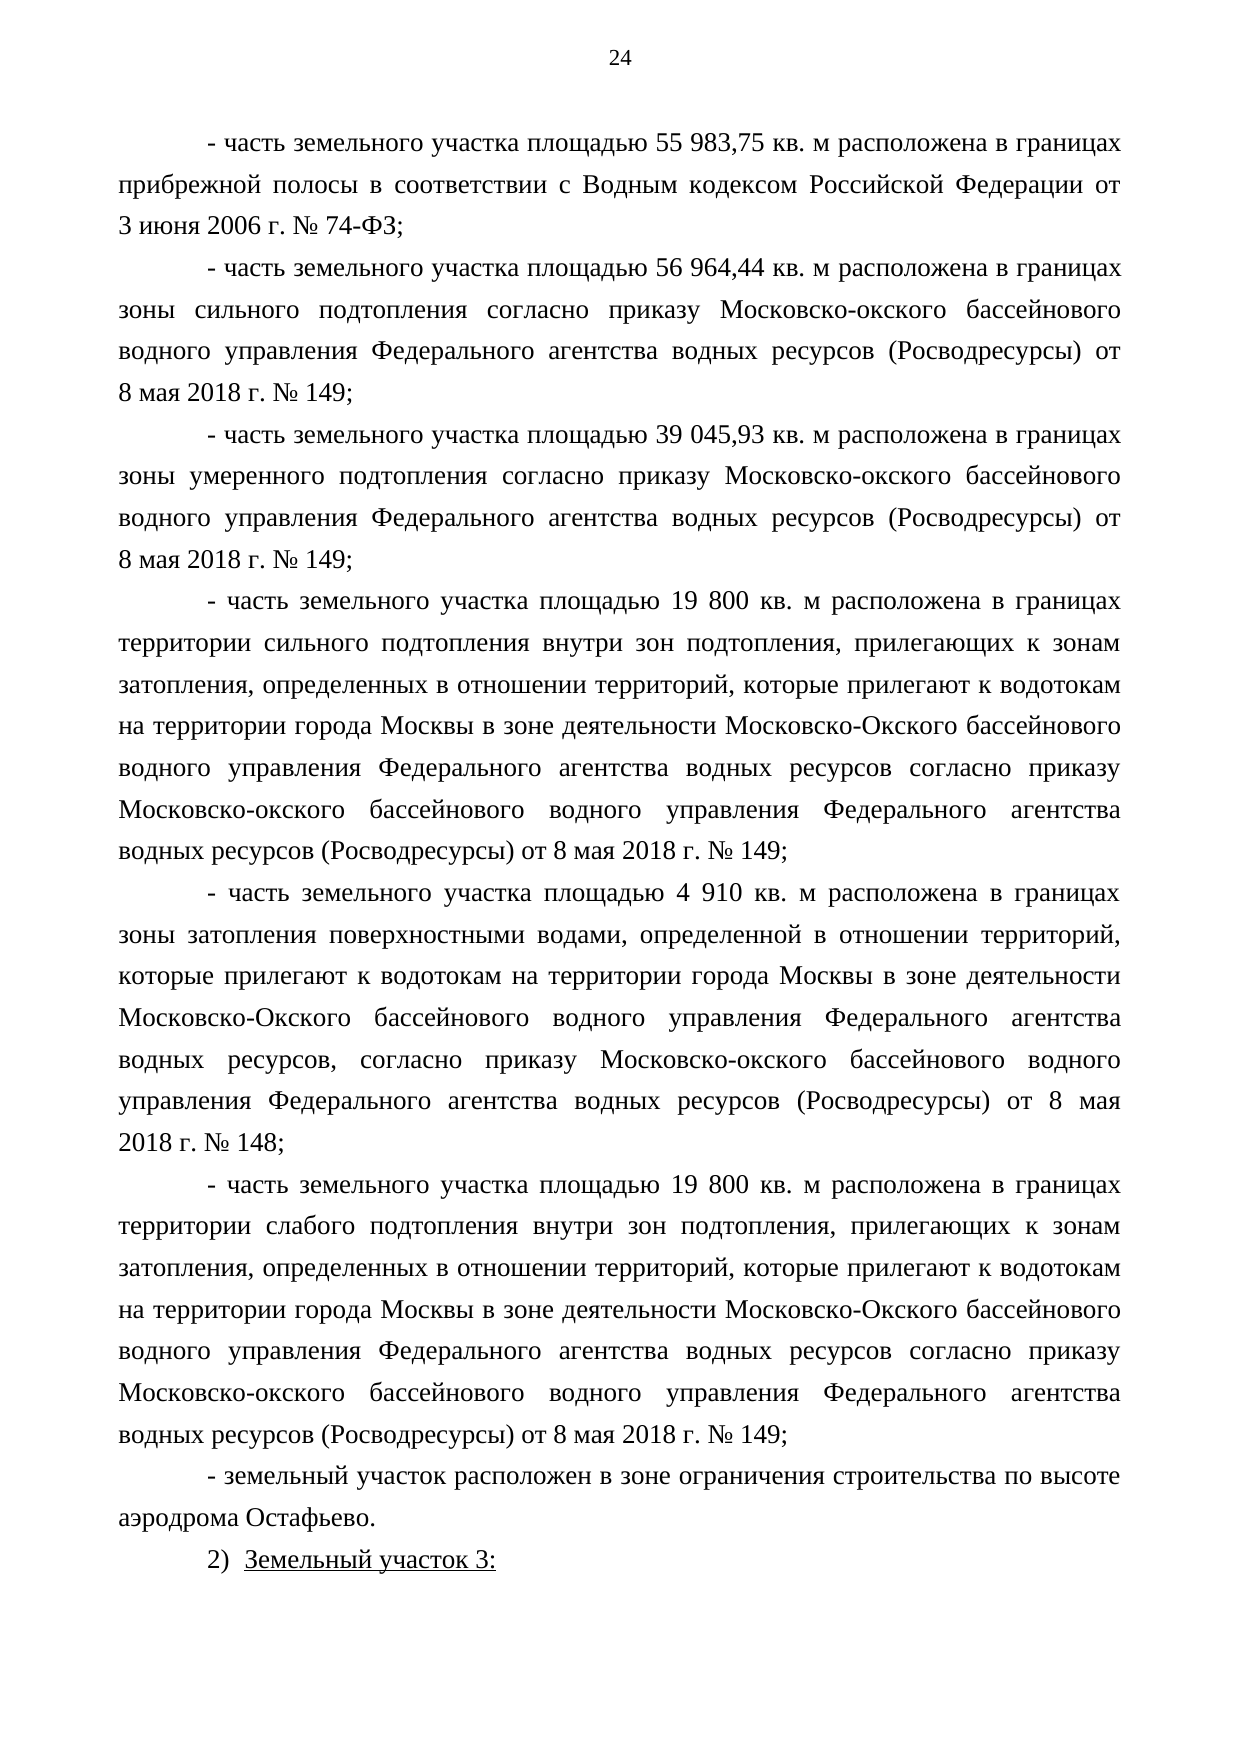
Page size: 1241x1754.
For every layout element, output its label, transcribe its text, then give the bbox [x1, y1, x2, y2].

text - часть земельного участка площадью 4 910 кв. м расположена в границах зоны затопления поверхностными водами, определенной в отношении территорий, которые прилегают к водотокам на территории города Москвы в зоне деятельности Московско-Окского бассейнового водного управления Федерального агентства водных ресурсов, согласно приказу Московско-окского бассейнового водного управления Федерального агентства водных ресурсов (Росводресурсы) от 8 мая 2018 г. № 148; [118, 868, 1122, 1160]
text - часть земельного участка площадью 19 800 кв. м расположена в границах территории слабого подтопления внутри зон подтопления, прилегающих к зонам затопления, определенных в отношении территорий, которые прилегают к водотокам на территории города Москвы в зоне деятельности Московско-Окского бассейнового водного управления Федерального агентства водных ресурсов согласно приказу Московско-окского бассейнового водного управления Федерального агентства водных ресурсов (Росводресурсы) от 8 мая 2018 г. № 149; [118, 1160, 1122, 1451]
text - часть земельного участка площадью 55 983,75 кв. м расположена в границах прибрежной полосы в соответствии с Водным кодексом Российской Федерации от 3 июня 2006 г. № 74-ФЗ; [118, 118, 1122, 243]
list Земельный участок 3: [207, 1535, 1122, 1576]
text - часть земельного участка площадью 56 964,44 кв. м расположена в границах зоны сильного подтопления согласно приказу Московско-окского бассейнового водного управления Федерального агентства водных ресурсов (Росводресурсы) от 8 мая 2018 г. № 149; [118, 243, 1122, 410]
text - часть земельного участка площадью 39 045,93 кв. м расположена в границах зоны умеренного подтопления согласно приказу Московско-окского бассейнового водного управления Федерального агентства водных ресурсов (Росводресурсы) от 8 мая 2018 г. № 149; [118, 410, 1122, 576]
text - часть земельного участка площадью 19 800 кв. м расположена в границах территории сильного подтопления внутри зон подтопления, прилегающих к зонам затопления, определенных в отношении территорий, которые прилегают к водотокам на территории города Москвы в зоне деятельности Московско-Окского бассейнового водного управления Федерального агентства водных ресурсов согласно приказу Московско-окского бассейнового водного управления Федерального агентства водных ресурсов (Росводресурсы) от 8 мая 2018 г. № 149; [118, 576, 1122, 868]
text - земельный участок расположен в зоне ограничения строительства по высоте аэродрома Остафьево. [118, 1451, 1122, 1535]
